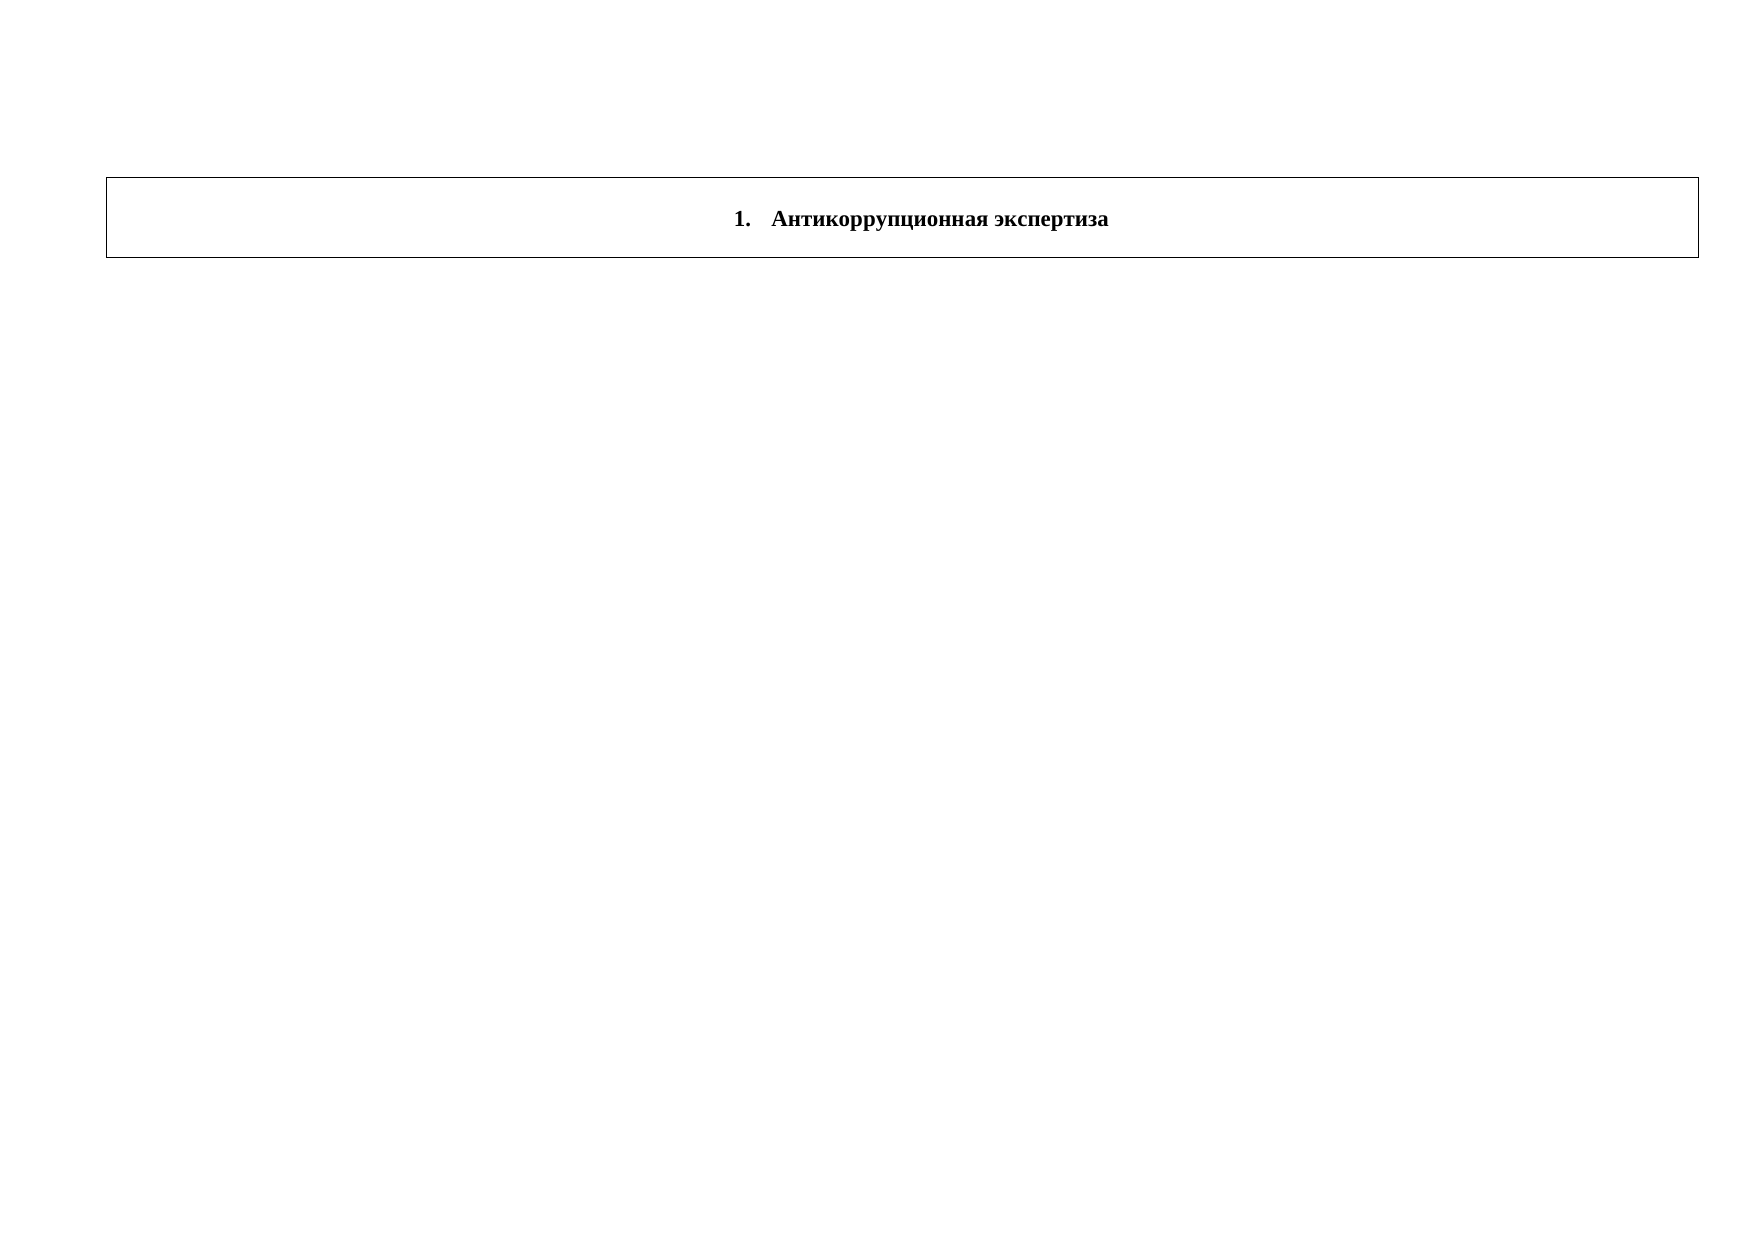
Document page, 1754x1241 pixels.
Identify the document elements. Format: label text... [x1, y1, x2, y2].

table_header Антикоррупционная экспертиза [107, 178, 1698, 257]
